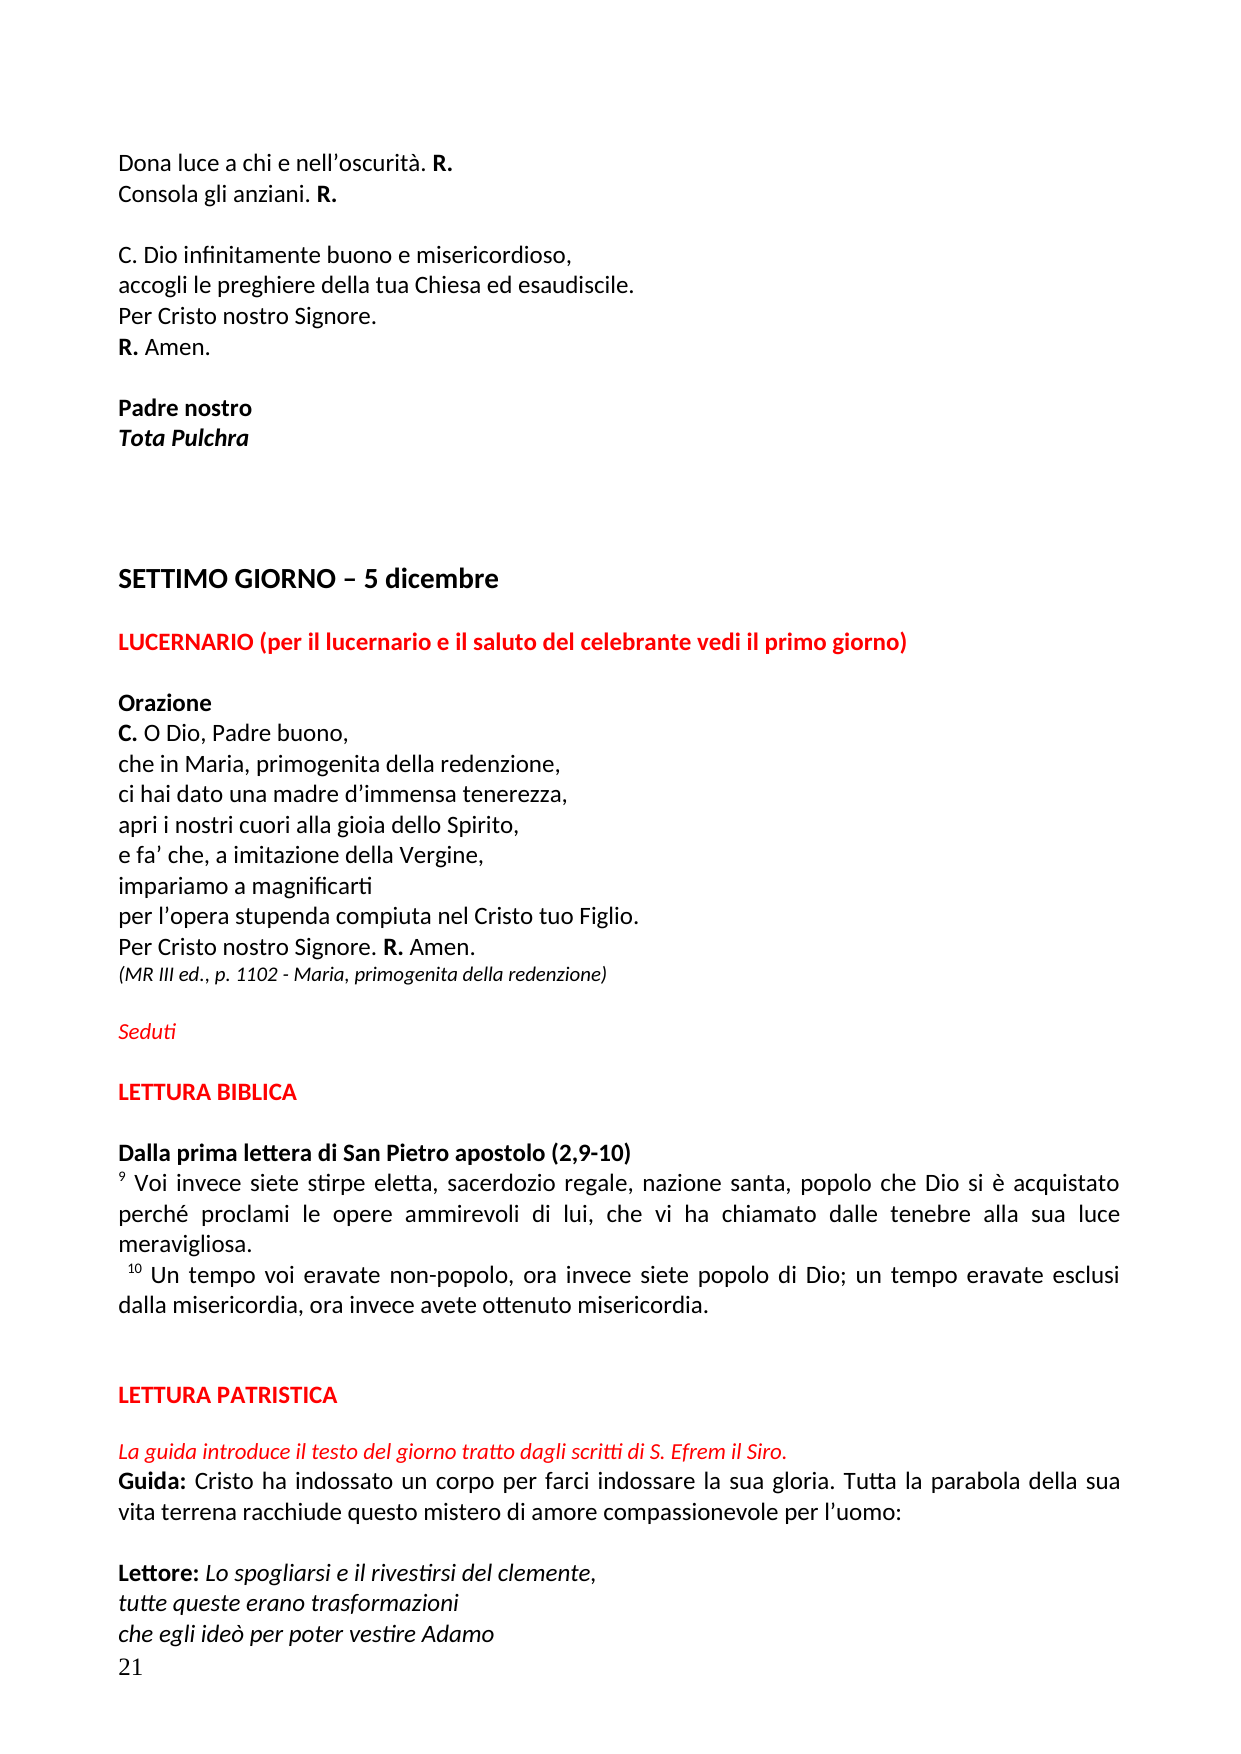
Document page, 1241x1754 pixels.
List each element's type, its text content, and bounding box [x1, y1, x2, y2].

text impariamo a magnificarti [118, 870, 1122, 901]
text tutte queste erano trasformazioni [118, 1587, 1122, 1618]
text Consola gli anziani. R. [118, 178, 1122, 209]
text Tota Pulchra [118, 422, 1122, 453]
text e fa’ che, a imitazione della Vergine, [118, 839, 1122, 870]
text che egli ideò per poter vestire Adamo [118, 1618, 1122, 1648]
text Dona luce a chi e nell’oscurità. R. [118, 148, 1122, 178]
text 10 Un tempo voi eravate non-popolo, ora invece siete popolo di Dio; un tempo eravate esclusi dalla misericordia, ora invece avete ottenuto misericordia. [118, 1259, 1122, 1320]
text Seduti [118, 1017, 1122, 1046]
text accogli le preghiere della tua Chiesa ed esaudiscile. [118, 270, 1122, 300]
text La guida introduce il testo del giorno tratto dagli scritti di S. Efrem il Siro. [118, 1437, 1122, 1465]
text Per Cristo nostro Signore. R. Amen. [118, 931, 1122, 962]
text LETTURA BIBLICA [118, 1076, 1122, 1107]
text apri i nostri cuori alla gioia dello Spirito, [118, 809, 1122, 839]
text Padre nostro [118, 392, 1122, 422]
text Orazione [118, 687, 1122, 717]
text SETTIMO GIORNO – 5 dicembre [118, 560, 1122, 595]
text Lettore: Lo spogliarsi e il rivestirsi del clemente, [118, 1557, 1122, 1587]
text LETTURA PATRISTICA [118, 1379, 1122, 1409]
text LUCERNARIO (per il lucernario e il saluto del celebrante vedi il primo giorno) [118, 626, 1122, 656]
text (MR III ed., p. 1102 - Maria, primogenita della redenzione) [118, 962, 1122, 987]
text per l’opera stupenda compiuta nel Cristo tuo Figlio. [118, 901, 1122, 931]
text Per Cristo nostro Signore. [118, 300, 1122, 331]
text Guida: Cristo ha indossato un corpo per farci indossare la sua gloria. Tutta la parabola della sua vita terrena racchiude questo mistero di amore compassionevole per l’uomo: [118, 1465, 1122, 1526]
text 9 Voi invece siete stirpe eletta, sacerdozio regale, nazione santa, popolo che Dio si è acquistato perché proclami le opere ammirevoli di lui, che vi ha chiamato dalle tenebre alla sua luce meravigliosa. [118, 1168, 1122, 1259]
text che in Maria, primogenita della redenzione, [118, 748, 1122, 778]
text C. Dio infinitamente buono e misericordioso, [118, 239, 1122, 270]
text C. O Dio, Padre buono, [118, 717, 1122, 748]
text R. Amen. [118, 331, 1122, 361]
text ci hai dato una madre d’immensa tenerezza, [118, 778, 1122, 809]
text Dalla prima lettera di San Pietro apostolo (2,9-10) [118, 1137, 1122, 1168]
